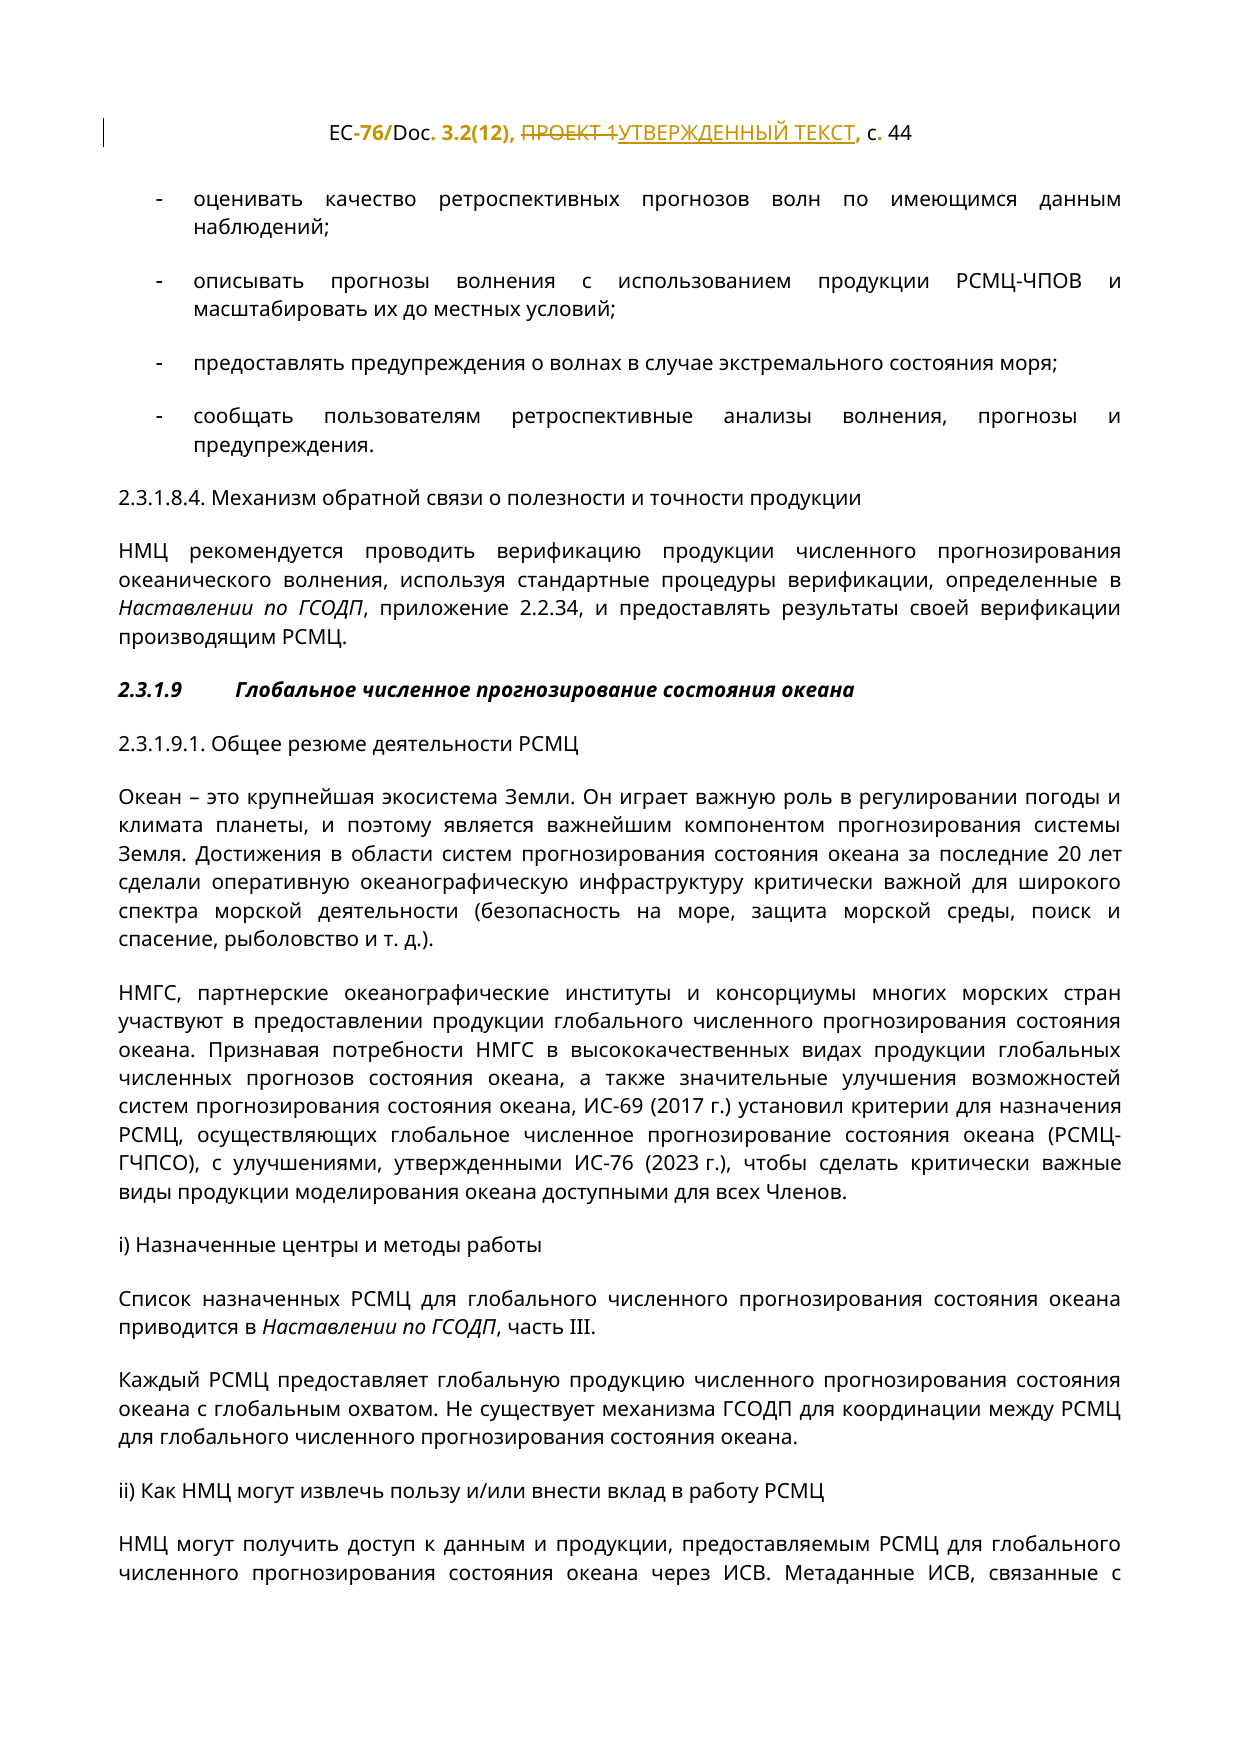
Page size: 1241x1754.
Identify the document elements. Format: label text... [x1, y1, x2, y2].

text - сообщать пользователям ретроспективные анализы волнения, прогнозы и предупреждения. [156, 401, 1122, 458]
text НМЦ рекомендуется проводить верификацию продукции численного прогнозирования океанического волнения, используя стандартные процедуры верификации, определенные в Наставлении по ГСОДП, приложение 2.2.34, и предоставлять результаты своей верификации производящим РСМЦ. [118, 537, 1122, 650]
text Каждый РСМЦ предоставляет глобальную продукцию численного прогнозирования состояния океана с глобальным охватом. Не существует механизма ГСОДП для координации между РСМЦ для глобального численного прогнозирования состояния океана. [118, 1366, 1122, 1451]
text ii) Как НМЦ могут извлечь пользу и/или внести вклад в работу РСМЦ [118, 1476, 1122, 1504]
text - описывать прогнозы волнения с использованием продукции РСМЦ-ЧПОВ и масштабировать их до местных условий; [156, 266, 1122, 323]
text НМГС, партнерские океанографические институты и консорциумы многих морских стран участвуют в предоставлении продукции глобального численного прогнозирования состояния океана. Признавая потребности НМГС в высококачественных видах продукции глобальных численных прогнозов состояния океана, а также значительные улучшения возможностей систем прогнозирования состояния океана, ИС-69 (2017 г.) установил критерии для назначения РСМЦ, осуществляющих глобальное численное прогнозирование состояния океана (РСМЦ-ГЧПСО), с улучшениями, утвержденными ИС-76 (2023 г.), чтобы сделать критически важные виды продукции моделирования океана доступными для всех Членов. [118, 978, 1122, 1205]
text - оценивать качество ретроспективных прогнозов волн по имеющимся данным наблюдений; [156, 184, 1122, 241]
text i) Назначенные центры и методы работы [118, 1230, 1122, 1259]
text - предоставлять предупреждения о волнах в случае экстремального состояния моря; [156, 348, 1122, 376]
text 2.3.1.9 Глобальное численное прогнозирование состояния океана [118, 675, 1122, 704]
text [118, 1529, 1122, 1586]
text Океан – это крупнейшая экосистема Земли. Он играет важную роль в регулировании погоды и климата планеты, и поэтому является важнейшим компонентом прогнозирования системы Земля. Достижения в области систем прогнозирования состояния океана за последние 20 лет сделали оперативную океанографическую инфраструктуру критически важной для широкого спектра морской деятельности (безопасность на море, защита морской среды, поиск и спасение, рыболовство и т. д.). [118, 782, 1122, 953]
text 2.3.1.8.4. Механизм обратной связи о полезности и точности продукции [118, 483, 1122, 512]
text 2.3.1.9.1. Общее резюме деятельности РСМЦ [118, 729, 1122, 757]
text Список назначенных РСМЦ для глобального численного прогнозирования состояния океана приводится в Наставлении по ГСОДП, часть III. [118, 1284, 1122, 1341]
